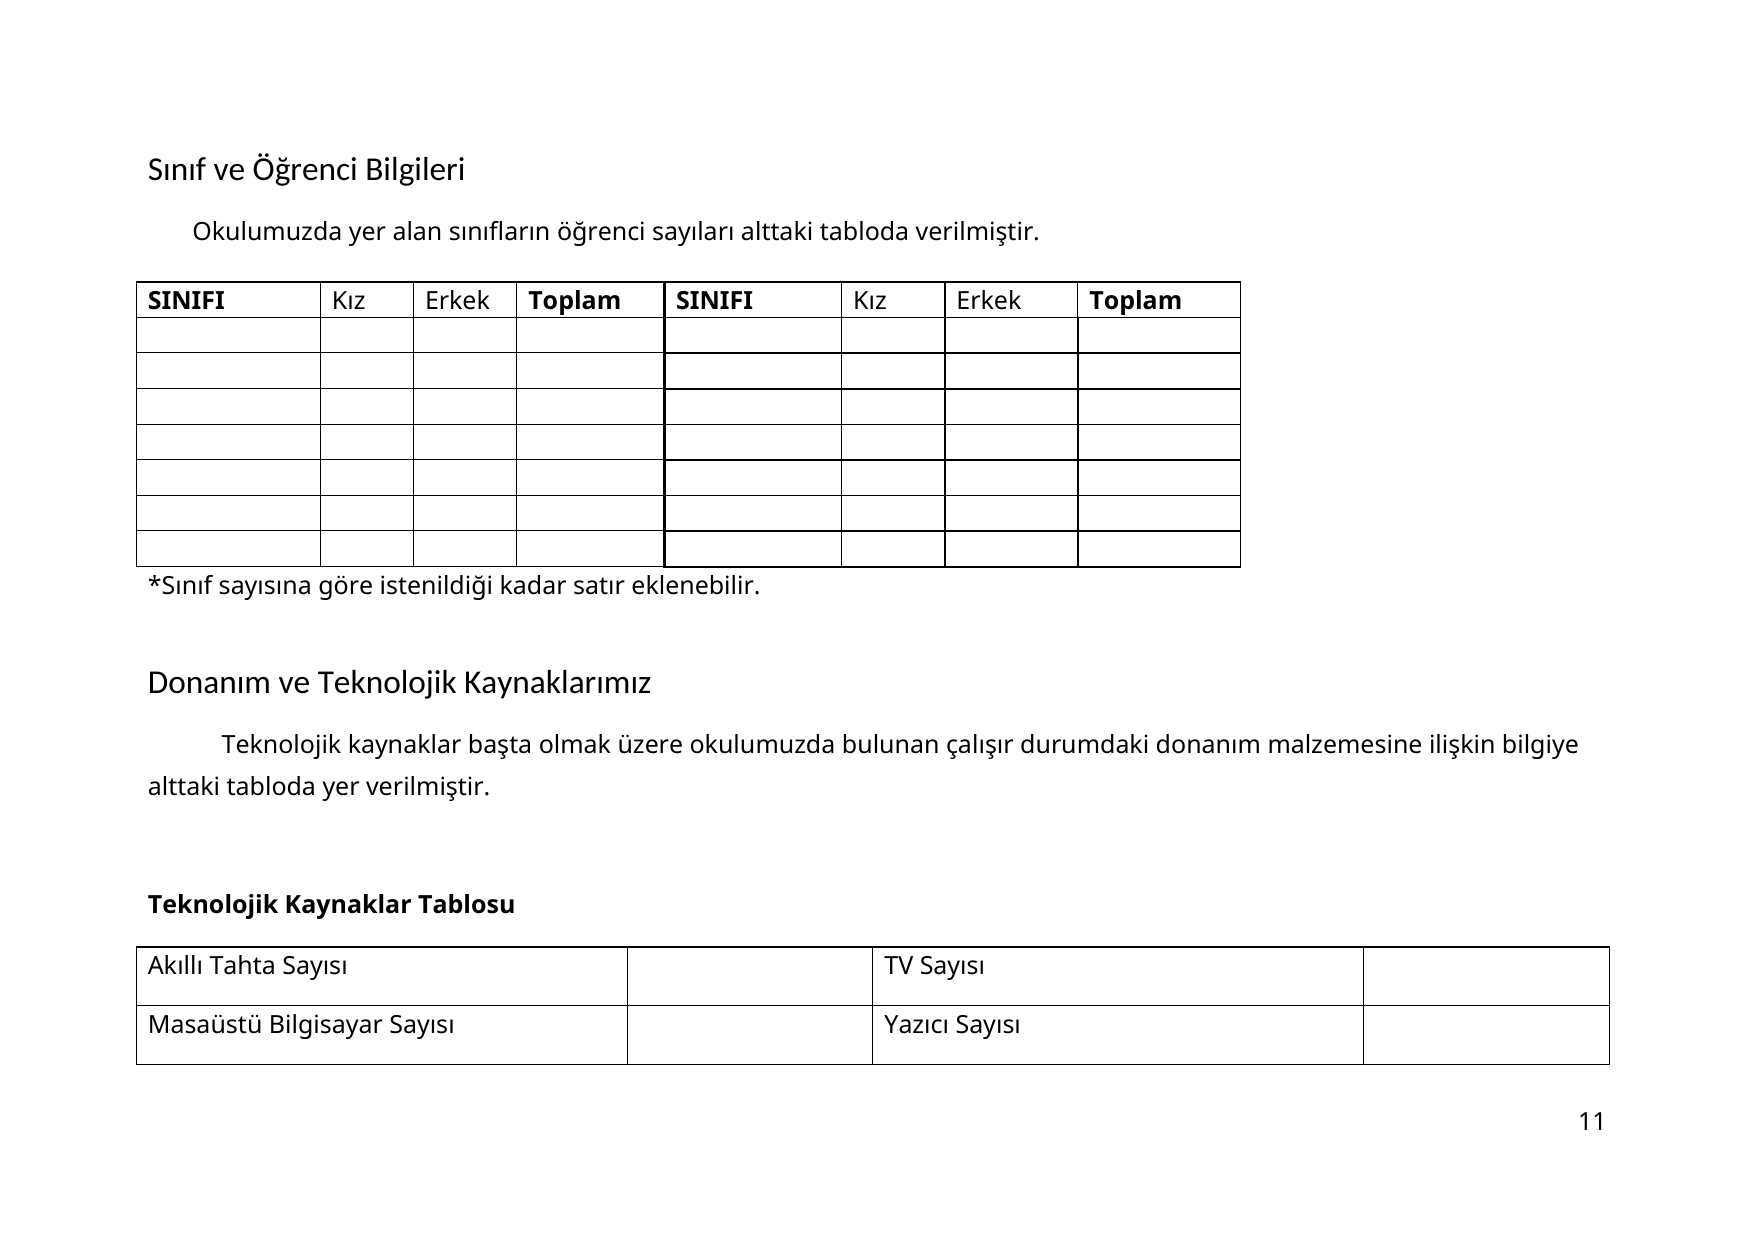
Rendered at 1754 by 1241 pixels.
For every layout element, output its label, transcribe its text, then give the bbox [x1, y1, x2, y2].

table_cell [946, 318, 1077, 352]
table_cell [842, 461, 944, 495]
table_cell Yazıcı Sayısı [873, 1006, 1363, 1064]
table_cell [321, 353, 413, 388]
table_header Erkek [946, 283, 1077, 317]
table_header Toplam [517, 283, 663, 317]
table_header TV Sayısı [873, 948, 1363, 1005]
table_cell [946, 496, 1077, 530]
table_cell [1079, 461, 1240, 495]
table_header [628, 948, 872, 1005]
table_header Erkek [414, 283, 516, 317]
table_cell [1079, 318, 1240, 352]
table_cell [321, 389, 413, 423]
table_cell [1364, 1006, 1609, 1064]
table_cell [517, 531, 663, 566]
table_cell [137, 425, 320, 459]
table_header Kız [842, 283, 944, 317]
text Donanım ve Teknolojik Kaynaklarımız [148, 661, 1606, 701]
table_cell [1079, 496, 1240, 530]
text *Sınıf sayısına göre istenildiği kadar satır eklenebilir. [148, 567, 1606, 602]
table_cell [517, 389, 663, 423]
table_cell Masaüstü Bilgisayar Sayısı [137, 1006, 627, 1064]
table_header Akıllı Tahta Sayısı [137, 948, 627, 1005]
table_cell [137, 353, 320, 388]
table_cell [842, 354, 944, 388]
table_cell [321, 460, 413, 495]
table_cell [414, 460, 516, 495]
table_cell [414, 531, 516, 566]
table_cell [321, 531, 413, 566]
table_cell [517, 496, 663, 530]
text Okulumuzda yer alan sınıfların öğrenci sayıları alttaki tabloda verilmiştir. [148, 213, 1606, 247]
table_cell [414, 318, 516, 352]
text Sınıf ve Öğrenci Bilgileri [148, 148, 1606, 188]
table_cell [666, 461, 841, 495]
table_cell [1079, 390, 1240, 423]
table_cell [321, 425, 413, 459]
table_cell [1079, 425, 1240, 459]
table_header Kız [321, 283, 413, 317]
table_cell [414, 496, 516, 530]
table_header SINIFI [666, 283, 841, 317]
table_cell [666, 354, 841, 388]
table_cell [842, 425, 944, 459]
table_cell [666, 318, 841, 352]
table_header Toplam [1078, 283, 1240, 317]
table_cell [517, 353, 663, 388]
table_header SINIFI [137, 283, 320, 317]
table_cell [946, 390, 1077, 423]
table_cell [842, 318, 944, 352]
table_cell [414, 389, 516, 423]
table_cell [842, 532, 944, 566]
table_cell [946, 425, 1077, 459]
table_cell [842, 496, 944, 530]
table_cell [137, 389, 320, 423]
table_cell [414, 425, 516, 459]
table_cell [628, 1006, 872, 1064]
table_cell [666, 496, 841, 530]
table_header [1364, 948, 1609, 1005]
table_cell [321, 318, 413, 352]
table_cell [414, 353, 516, 388]
table_cell [1079, 354, 1240, 388]
table_cell [137, 531, 320, 566]
text Teknolojik Kaynaklar Tablosu [148, 887, 1606, 921]
table_cell [946, 461, 1077, 495]
table_cell [666, 425, 841, 459]
table_cell [666, 532, 841, 566]
table_cell [321, 496, 413, 530]
text Teknolojik kaynaklar başta olmak üzere okulumuzda bulunan çalışır durumdaki donanım malzemesine ilişkin bilgiye alttaki tabloda yer verilmiştir. [148, 726, 1606, 803]
table_cell [946, 532, 1077, 566]
table_cell [137, 460, 320, 495]
table_cell [842, 390, 944, 423]
table_cell [137, 318, 320, 352]
table_cell [1079, 532, 1240, 566]
table_cell [666, 390, 841, 423]
table_cell [517, 460, 663, 495]
table_cell [517, 318, 663, 352]
table_cell [517, 425, 663, 459]
table_cell [137, 496, 320, 530]
table_cell [946, 354, 1077, 388]
